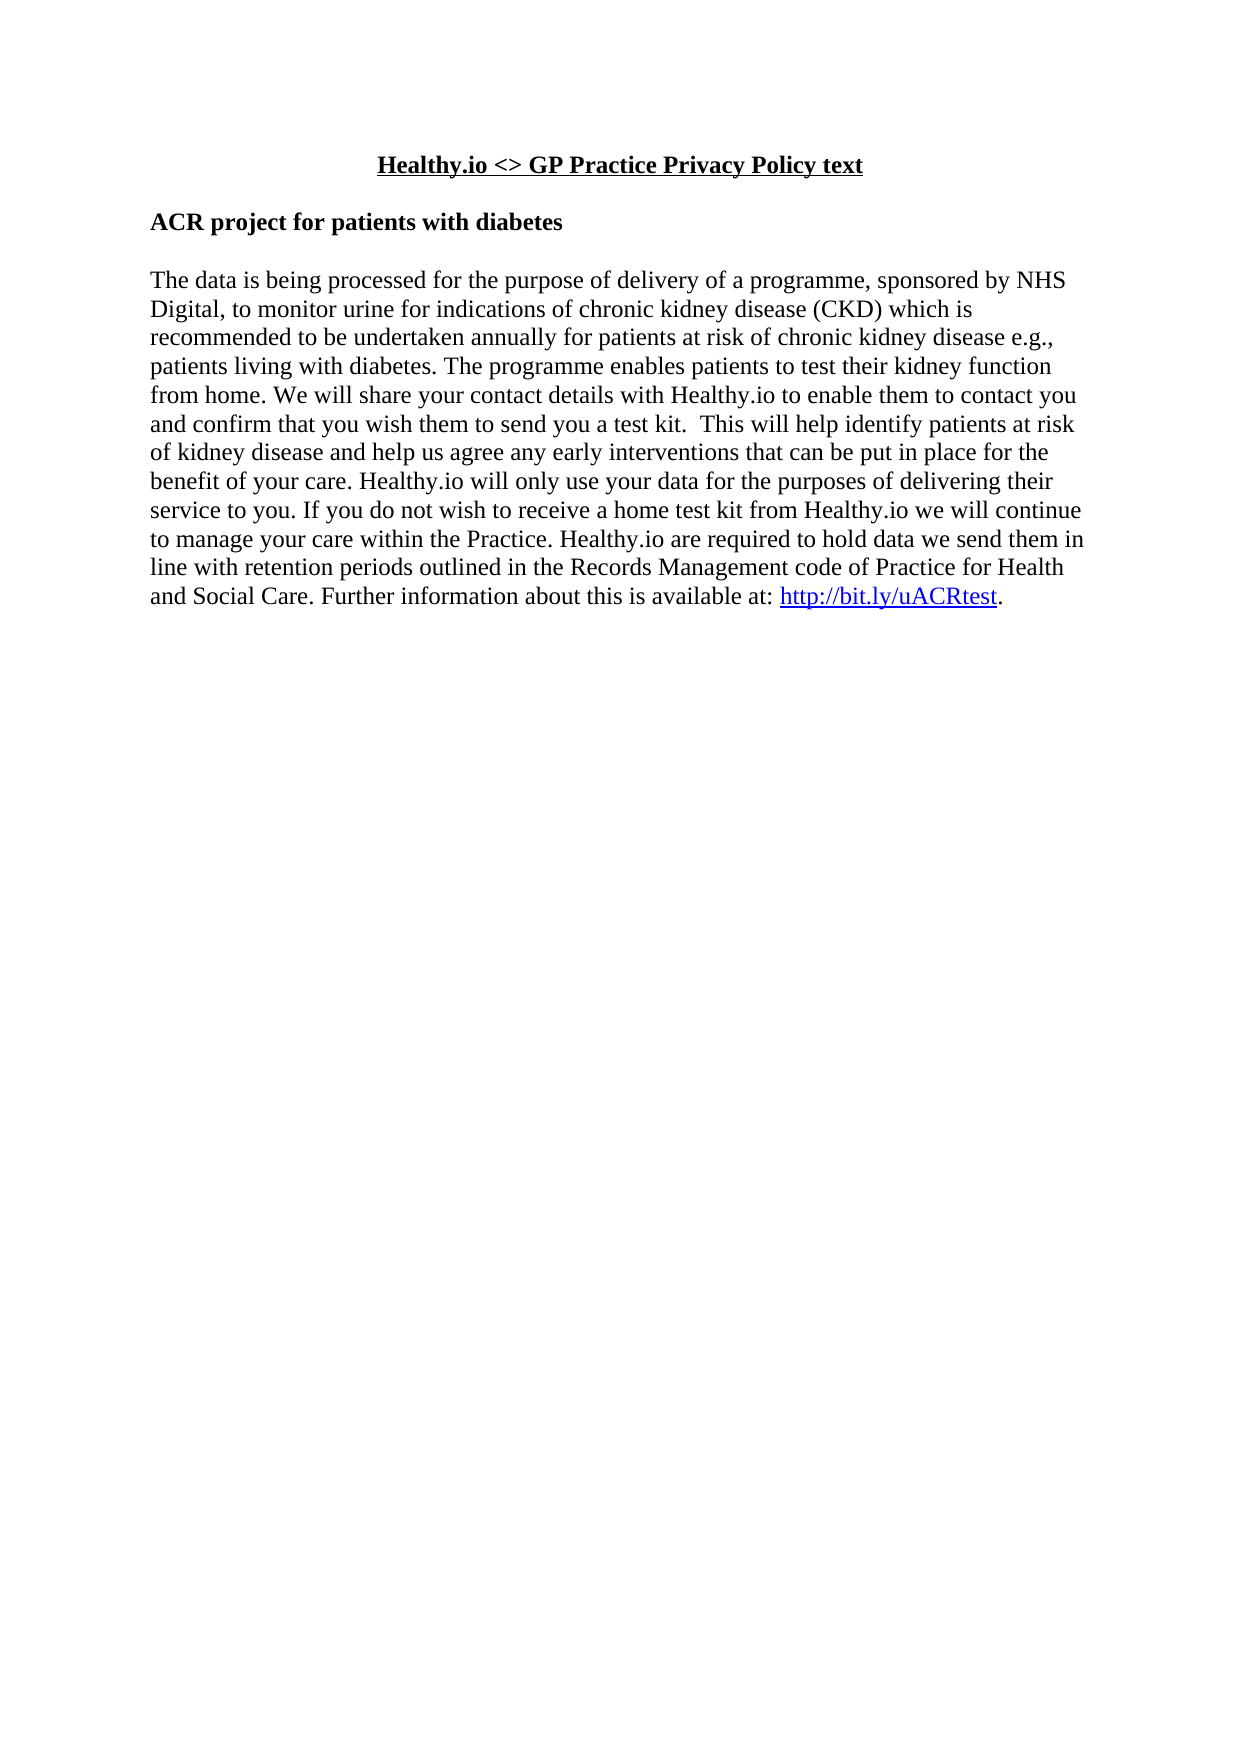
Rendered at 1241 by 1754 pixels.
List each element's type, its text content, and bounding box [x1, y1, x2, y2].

text The data is being processed for the purpose of delivery of a programme, sponsored by NHS Digital, to monitor urine for indications of chronic kidney disease (CKD) which is recommended to be undertaken annually for patients at risk of chronic kidney disease e.g., patients living with diabetes. The programme enables patients to test their kidney function from home. We will share your contact details with Healthy.io to enable them to contact you and confirm that you wish them to send you a test kit. This will help identify patients at risk of kidney disease and help us agree any early interventions that can be put in place for the benefit of your care. Healthy.io will only use your data for the purposes of delivering their service to you. If you do not wish to receive a home test kit from Healthy.io we will continue to manage your care within the Practice. Healthy.io are required to hold data we send them in line with retention periods outlined in the Records Management code of Practice for Health and Social Care. Further information about this is available at: http://bit.ly/uACRtest. [150, 265, 1090, 610]
text ACR project for patients with diabetes [150, 207, 1090, 236]
text Healthy.io <> GP Practice Privacy Policy text [150, 150, 1090, 179]
